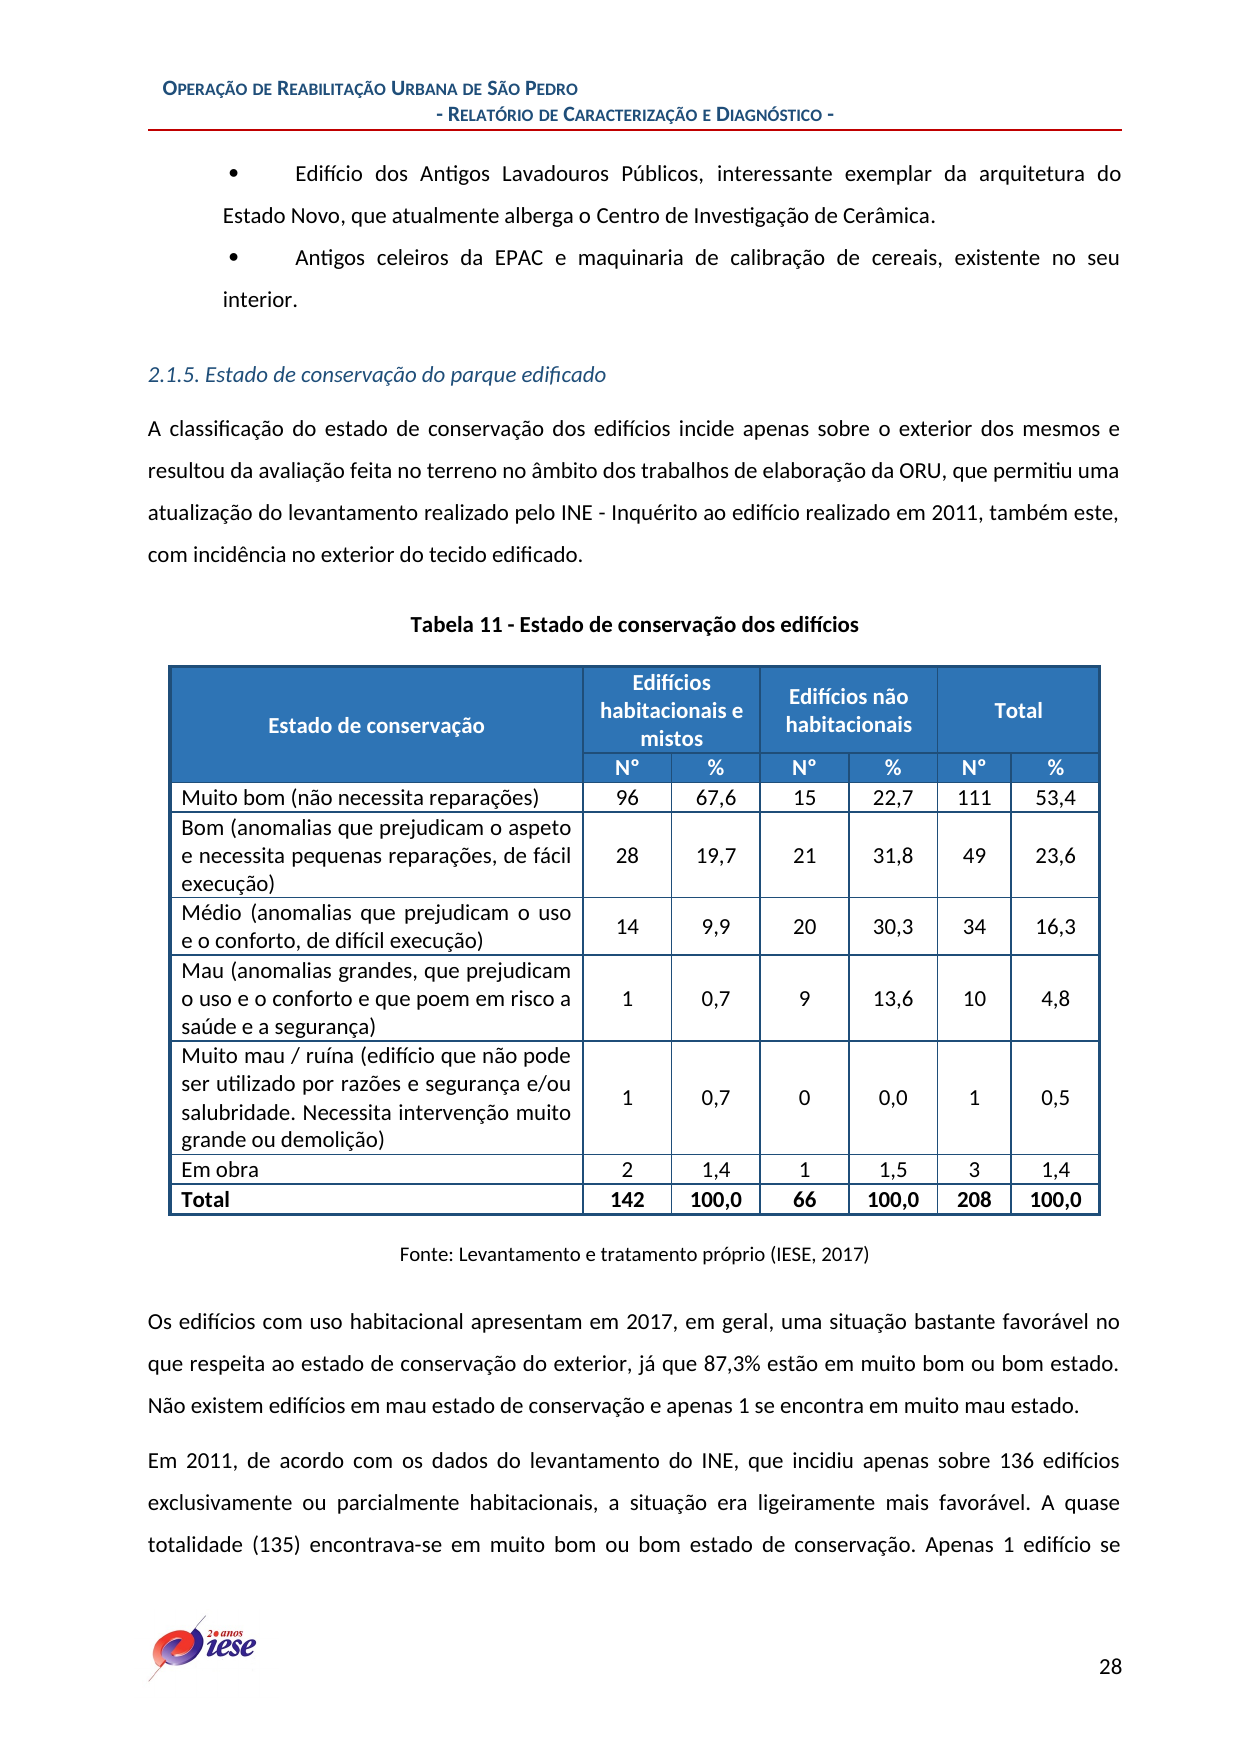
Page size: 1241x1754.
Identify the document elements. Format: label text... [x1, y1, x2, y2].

text A classificação do estado de conservação dos edifícios incide apenas sobre o exterior dos mesmos e resultou da avaliação feita no terreno no âmbito dos trabalhos de elaboração da ORU, que permitiu uma atualização do levantamento realizado pelo INE - Inquérito ao edifício realizado em 2011, também este, com incidência no exterior do tecido edificado. [148, 414, 1122, 568]
table_cell 142 [584, 1185, 671, 1213]
text Tabela 11 - Estado de conservação dos edifícios [148, 610, 1122, 638]
table_cell % [850, 754, 937, 782]
table_cell Muito mau / ruína (edifício que não pode ser utilizado por razões e segurança e/ou salubridade. Necessita intervenção muito grande ou demolição) [172, 1042, 582, 1154]
text Os edifícios com uso habitacional apresentam em 2017, em geral, uma situação bastante favorável no que respeita ao estado de conservação do exterior, já que 87,3% estão em muito bom ou bom estado. Não existem edifícios em mau estado de conservação e apenas 1 se encontra em muito mau estado. [148, 1307, 1122, 1419]
list Antigos celeiros da EPAC e maquinaria de calibração de cereais, existente no seu interior. [223, 243, 1122, 313]
table_cell 20 [761, 898, 848, 954]
list Edifício dos Antigos Lavadouros Públicos, interessante exemplar da arquitetura do Estado Novo, que atualmente alberga o Centro de Investigação de Cerâmica. [223, 159, 1122, 229]
table_cell 1 [938, 1042, 1010, 1154]
table_cell 0,5 [1012, 1042, 1098, 1154]
table_cell 49 [938, 813, 1010, 897]
table_header Estado de conservação [172, 668, 582, 782]
table_cell 3 [938, 1155, 1010, 1183]
table_cell % [1012, 754, 1098, 782]
table_cell % [672, 754, 759, 782]
table_header Edifícios não habitacionais [761, 668, 937, 752]
table_cell 66 [761, 1185, 848, 1213]
table_cell 23,6 [1012, 813, 1098, 897]
table_cell 22,7 [850, 783, 937, 811]
table_cell 1,4 [672, 1155, 759, 1183]
table_cell 10 [938, 956, 1010, 1040]
table_cell Em obra [172, 1155, 582, 1183]
table_cell 30,3 [850, 898, 937, 954]
table_cell Muito bom (não necessita reparações) [172, 783, 582, 811]
table_cell 0,7 [672, 1042, 759, 1154]
table_cell Bom (anomalias que prejudicam o aspeto e necessita pequenas reparações, de fácil execução) [172, 813, 582, 897]
table_cell Médio (anomalias que prejudicam o uso e o conforto, de difícil execução) [172, 898, 582, 954]
table_cell 14 [584, 898, 671, 954]
table_cell 31,8 [850, 813, 937, 897]
table_cell 34 [938, 898, 1010, 954]
table_cell 100,0 [1012, 1185, 1098, 1213]
table_cell 9,9 [672, 898, 759, 954]
table_cell 19,7 [672, 813, 759, 897]
table_cell 1 [584, 956, 671, 1040]
table_cell 21 [761, 813, 848, 897]
picture [134, 1609, 280, 1698]
table_cell 67,6 [672, 783, 759, 811]
table_cell Nº [761, 754, 848, 782]
table_cell 16,3 [1012, 898, 1098, 954]
table_cell 0,0 [850, 1042, 937, 1154]
table_cell Total [172, 1185, 582, 1213]
table_header Total [938, 668, 1098, 752]
table_cell 53,4 [1012, 783, 1098, 811]
table_cell 1 [584, 1042, 671, 1154]
subtitle 2.1.5. Estado de conservação do parque edificado [148, 360, 1122, 388]
table_cell 15 [761, 783, 848, 811]
table_cell 0 [761, 1042, 848, 1154]
table_header Edifícios habitacionais e mistos [584, 668, 759, 752]
table_cell 1 [761, 1155, 848, 1183]
text Fonte: Levantamento e tratamento próprio (IESE, 2017) [148, 1241, 1122, 1267]
table_cell 208 [938, 1185, 1010, 1213]
table_cell 13,6 [850, 956, 937, 1040]
table_cell Nº [938, 754, 1010, 782]
table_cell 4,8 [1012, 956, 1098, 1040]
table_cell 100,0 [850, 1185, 937, 1213]
table_cell Nº [584, 754, 671, 782]
table_cell 1,5 [850, 1155, 937, 1183]
table_cell Mau (anomalias grandes, que prejudicam o uso e o conforto e que poem em risco a saúde e a segurança) [172, 956, 582, 1040]
table_cell 1,4 [1012, 1155, 1098, 1183]
table_cell 9 [761, 956, 848, 1040]
table_cell 100,0 [672, 1185, 759, 1213]
table_cell 0,7 [672, 956, 759, 1040]
table_cell 111 [938, 783, 1010, 811]
table_cell 2 [584, 1155, 671, 1183]
table_cell 28 [584, 813, 671, 897]
table_cell 96 [584, 783, 671, 811]
